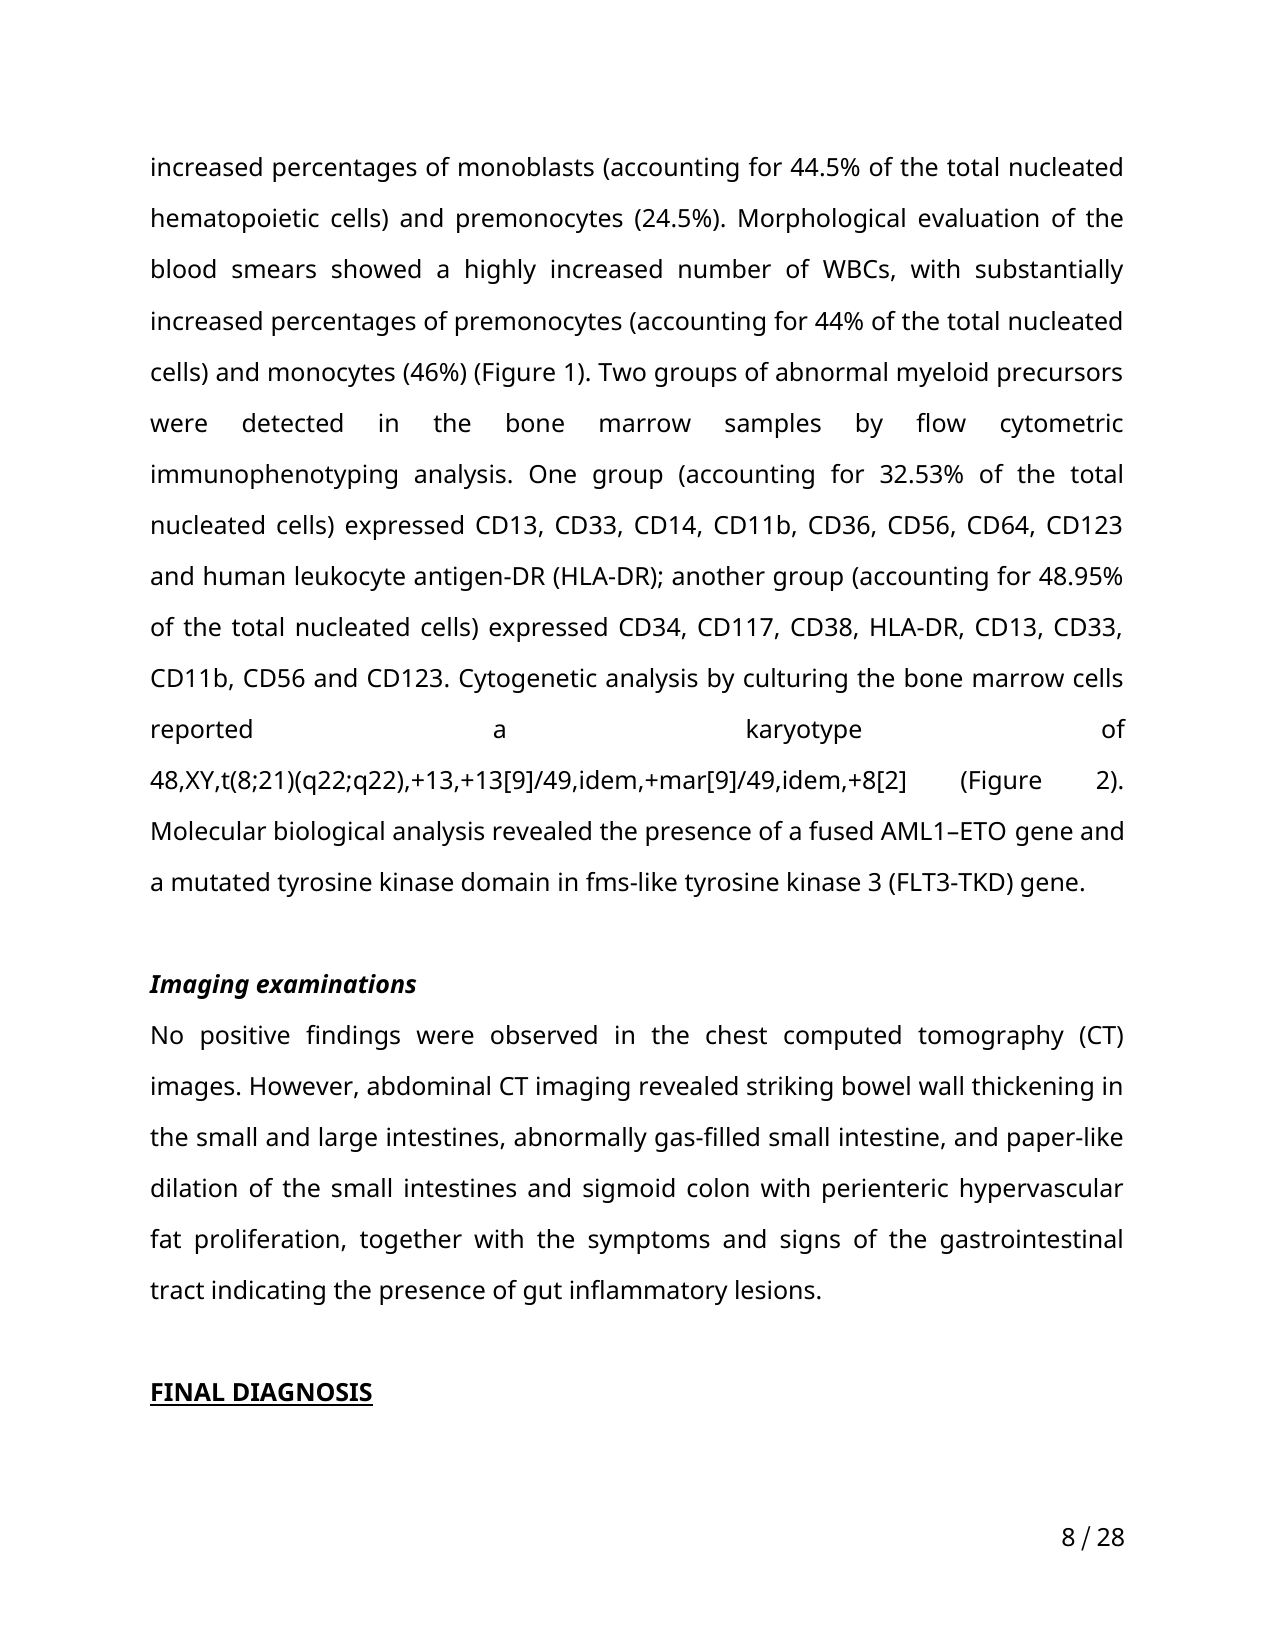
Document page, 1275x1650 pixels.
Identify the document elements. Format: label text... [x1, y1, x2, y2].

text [150, 150, 1125, 899]
text No positive findings were observed in the chest computed tomography (CT) images. However, abdominal CT imaging revealed striking bowel wall thickening in the small and large intestines, abnormally gas-filled small intestine, and paper-like dilation of the small intestines and sigmoid colon with perienteric hypervascular fat proliferation, together with the symptoms and signs of the gastrointestinal tract indicating the presence of gut inflammatory lesions. [150, 1018, 1125, 1307]
text Imaging examinations [150, 967, 1125, 1001]
text FINAL DIAGNOSIS [150, 1375, 1125, 1409]
